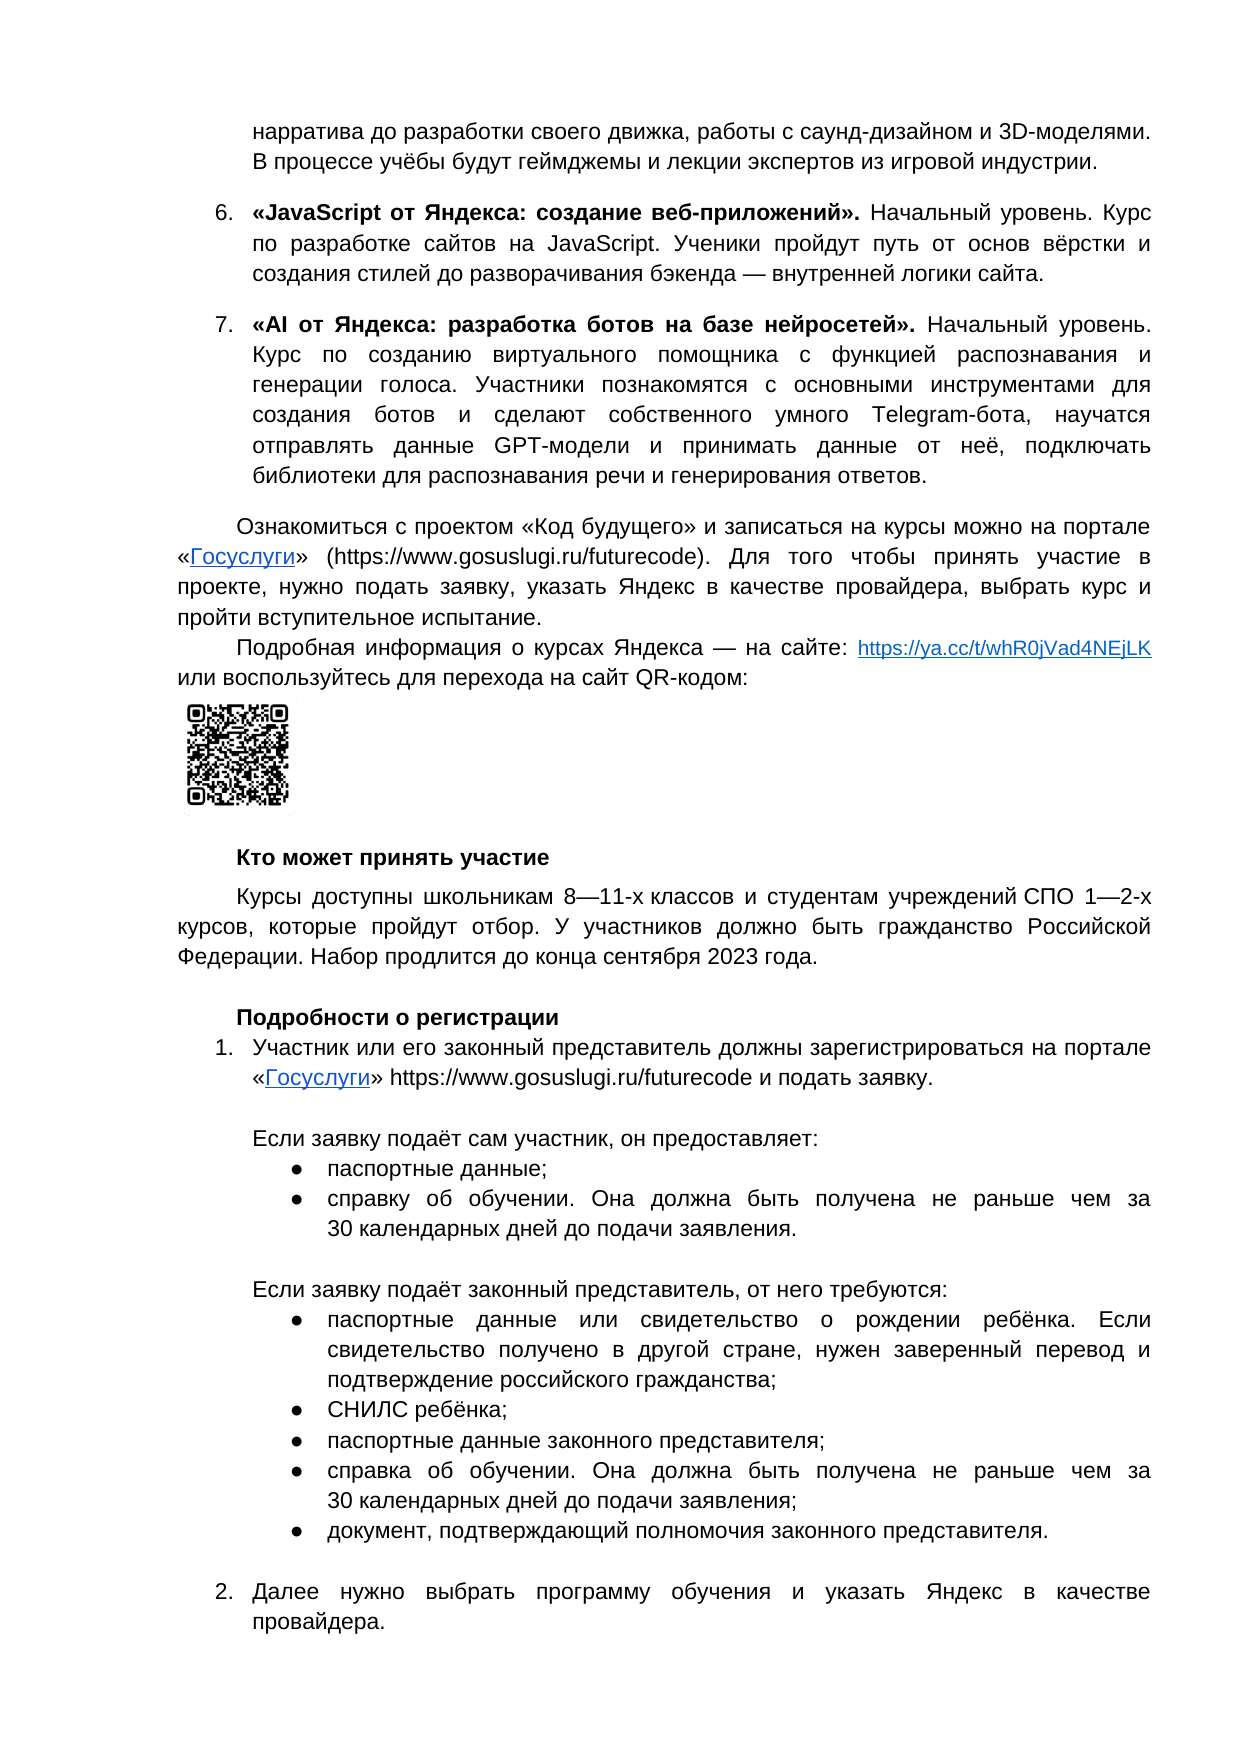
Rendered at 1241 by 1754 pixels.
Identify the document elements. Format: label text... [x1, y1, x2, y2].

text Курсы доступны школьникам 8—11-х классов и студентам учреждений СПО 1—2-х курсов, которые пройдут отбор. У участников должно быть гражданство Российской Федерации. Набор продлится до конца сентября 2023 года. [177, 883, 1152, 970]
text Если заявку подаёт сам участник, он предоставляет: [177, 1124, 1152, 1151]
list «JavaScript от Яндекса: создание веб-приложений». Начальный уровень. Курс по разработке сайтов на JavaScript. Ученики пройдут путь от основ вёрстки и создания стилей до разворачивания бэкенда — внутренней логики сайта. [214, 199, 1152, 286]
list документ, подтверждающий полномочия законного представителя. [289, 1517, 1152, 1544]
text Подробности о регистрации [177, 1004, 1152, 1030]
list Участник или его законный представитель должны зарегистрироваться на портале «Госуслуги» https://www.gosuslugi.ru/futurecode и подать заявку. [214, 1034, 1152, 1091]
subtitle Кто может принять участие [177, 844, 1152, 871]
text Ознакомиться с проектом «Код будущего» и записаться на курсы можно на портале «Госуслуги» (https://www.gosuslugi.ru/futurecode). Для того чтобы принять участие в проекте, нужно подать заявку, указать Яндекс в качестве провайдера, выбрать курс и пройти вступительное испытание. [177, 513, 1152, 630]
list Далее нужно выбрать программу обучения и указать Яндекс в качестве провайдера. [214, 1578, 1152, 1634]
list паспортные данные; [289, 1155, 1152, 1181]
list справку об обучении. Она должна быть получена не раньше чем за 30 календарных дней до подачи заявления. [289, 1185, 1152, 1242]
list паспортные данные законного представителя; [289, 1427, 1152, 1453]
list паспортные данные или свидетельство о рождении ребёнка. Если свидетельство получено в другой стране, нужен заверенный перевод и подтверждение российского гражданства; [289, 1306, 1152, 1393]
list «AI от Яндекса: разработка ботов на базе нейросетей». Начальный уровень. Курс по созданию виртуального помощника с функцией распознавания и генерации голоса. Участники познакомятся с основными инструментами для создания ботов и сделают собственного умного Telegram-бота, научатся отправлять данные GPT-модели и принимать данные от неё, подключать библиотеки для распознавания речи и генерирования ответов. [214, 311, 1152, 488]
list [214, 118, 1152, 175]
text Подробная информация о курсах Яндекса — на сайте: https://ya.cc/t/whR0jVad4NEjLK или воспользуйтесь для перехода на сайт QR-кодом: [177, 634, 1152, 690]
list справка об обучении. Она должна быть получена не раньше чем за 30 календарных дней до подачи заявления; [289, 1457, 1152, 1513]
text Если заявку подаёт законный представитель, от него требуются: [177, 1276, 1152, 1302]
picture [177, 694, 299, 816]
list СНИЛС ребёнка; [289, 1396, 1152, 1423]
